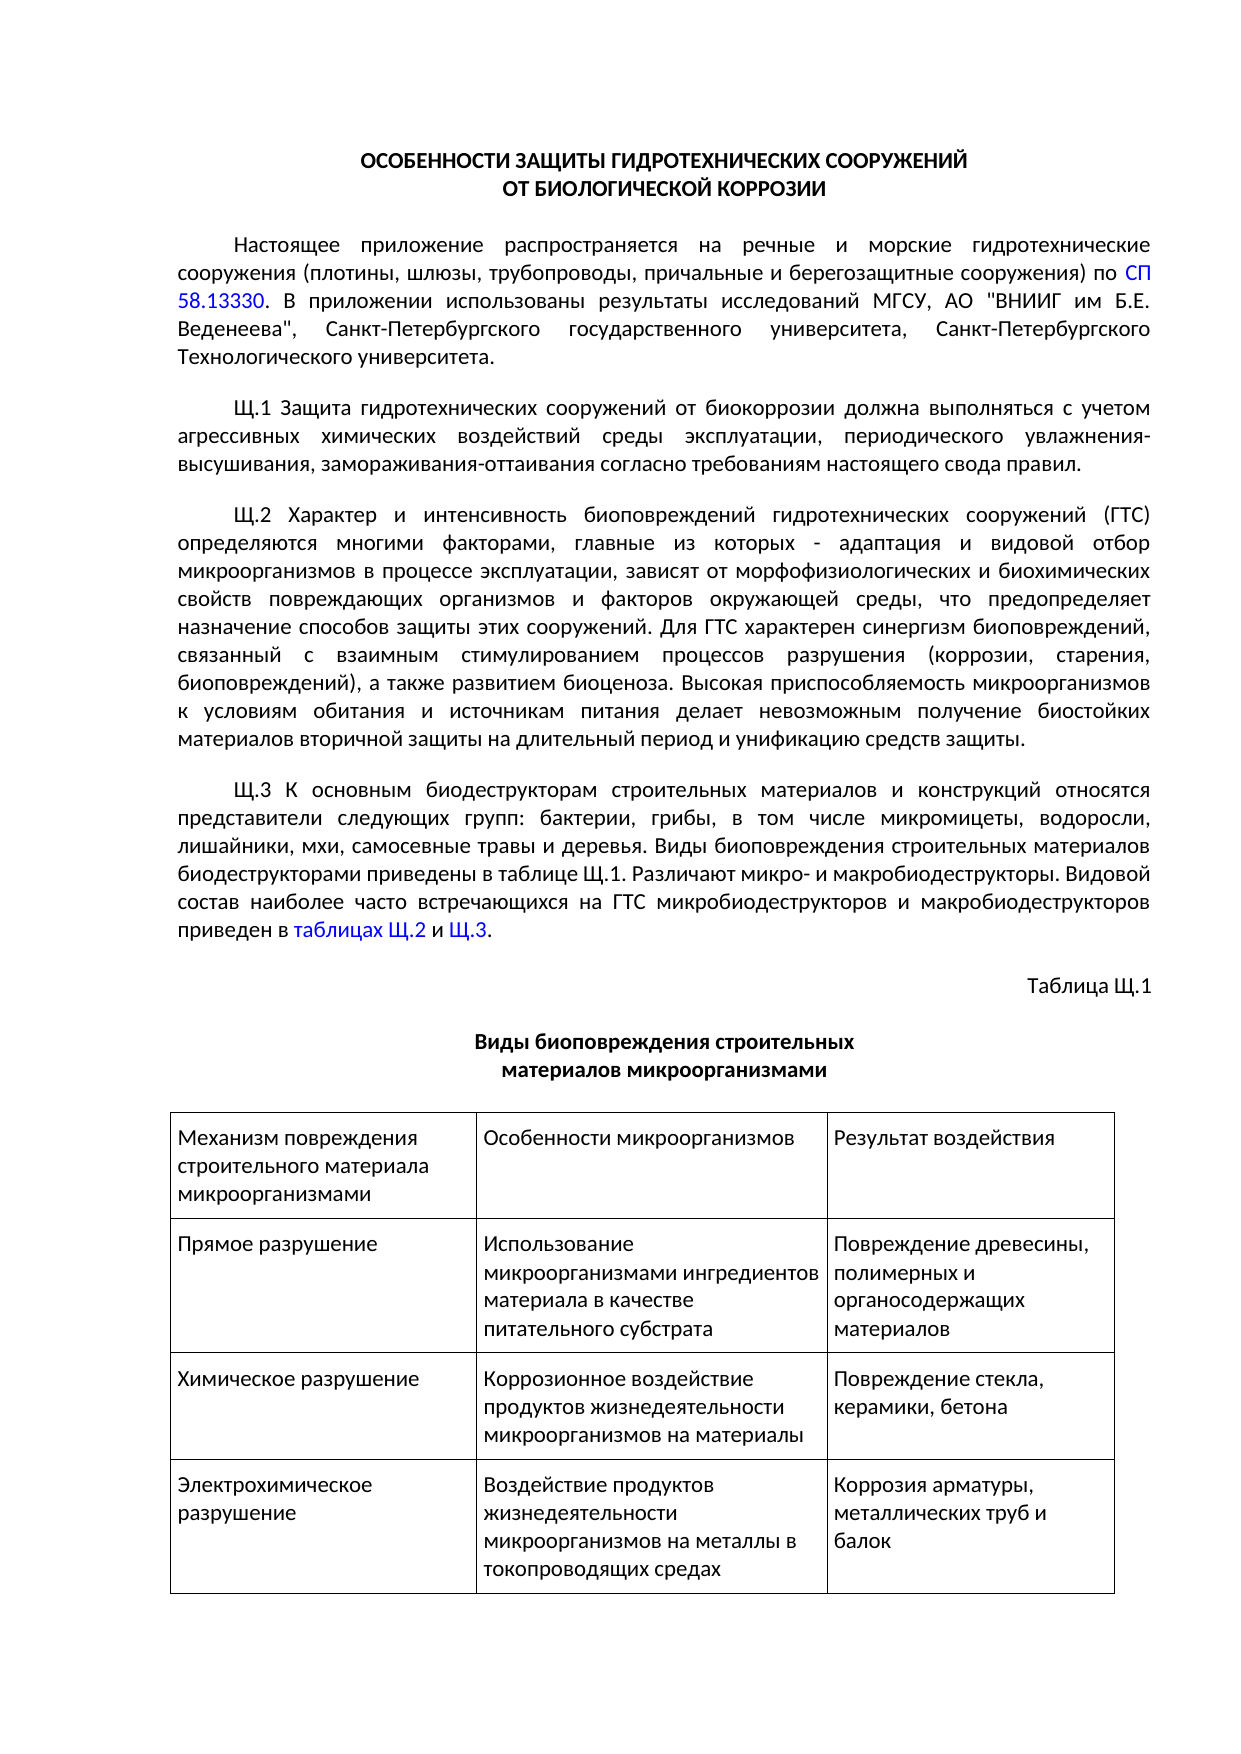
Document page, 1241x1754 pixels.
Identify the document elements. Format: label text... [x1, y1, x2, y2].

text Щ.2 Характер и интенсивность биоповреждений гидротехнических сооружений (ГТС) определяются многими факторами, главные из которых - адаптация и видовой отбор микроорганизмов в процессе эксплуатации, зависят от морфофизиологических и биохимических свойств повреждающих организмов и факторов окружающей среды, что предопределяет назначение способов защиты этих сооружений. Для ГТС характерен синергизм биоповреждений, связанный с взаимным стимулированием процессов разрушения (коррозии, старения, биоповреждений), а также развитием биоценоза. Высокая приспособляемость микроорганизмов к условиям обитания и источникам питания делает невозможным получение биостойких материалов вторичной защиты на длительный период и унификацию средств защиты. [177, 500, 1152, 752]
text Таблица Щ.1 [177, 971, 1152, 999]
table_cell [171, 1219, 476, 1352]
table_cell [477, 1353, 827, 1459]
text Настоящее приложение распространяется на речные и морские гидротехнические сооружения (плотины, шлюзы, трубопроводы, причальные и берегозащитные сооружения) по СП 58.13330. В приложении использованы результаты исследований МГСУ, АО "ВНИИГ им Б.Е. Веденеева", Санкт-Петербургского государственного университета, Санкт-Петербургского Технологического университета. [177, 230, 1152, 370]
text материалов микроорганизмами [177, 1056, 1152, 1083]
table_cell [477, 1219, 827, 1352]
title ОСОБЕННОСТИ ЗАЩИТЫ ГИДРОТЕХНИЧЕСКИХ СООРУЖЕНИЙ [177, 146, 1152, 174]
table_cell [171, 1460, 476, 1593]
text Щ.1 Защита гидротехнических сооружений от биокоррозии должна выполняться с учетом агрессивных химических воздействий среды эксплуатации, периодического увлажнения-высушивания, замораживания-оттаивания согласно требованиям настоящего свода правил. [177, 393, 1152, 477]
text Виды биоповреждения строительных [177, 1027, 1152, 1056]
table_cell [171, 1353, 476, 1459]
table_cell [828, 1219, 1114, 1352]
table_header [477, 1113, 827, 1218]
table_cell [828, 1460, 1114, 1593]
title ОТ БИОЛОГИЧЕСКОЙ КОРРОЗИИ [177, 174, 1152, 202]
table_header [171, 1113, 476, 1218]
text Щ.3 К основным биодеструкторам строительных материалов и конструкций относятся представители следующих групп: бактерии, грибы, в том числе микромицеты, водоросли, лишайники, мхи, самосевные травы и деревья. Виды биоповреждения строительных материалов биодеструкторами приведены в таблице Щ.1. Различают микро- и макробиодеструкторы. Видовой состав наиболее часто встречающихся на ГТС микробиодеструкторов и макробиодеструкторов приведен в таблицах Щ.2 и Щ.3. [177, 775, 1152, 943]
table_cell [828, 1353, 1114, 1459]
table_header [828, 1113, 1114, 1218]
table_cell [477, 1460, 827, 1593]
